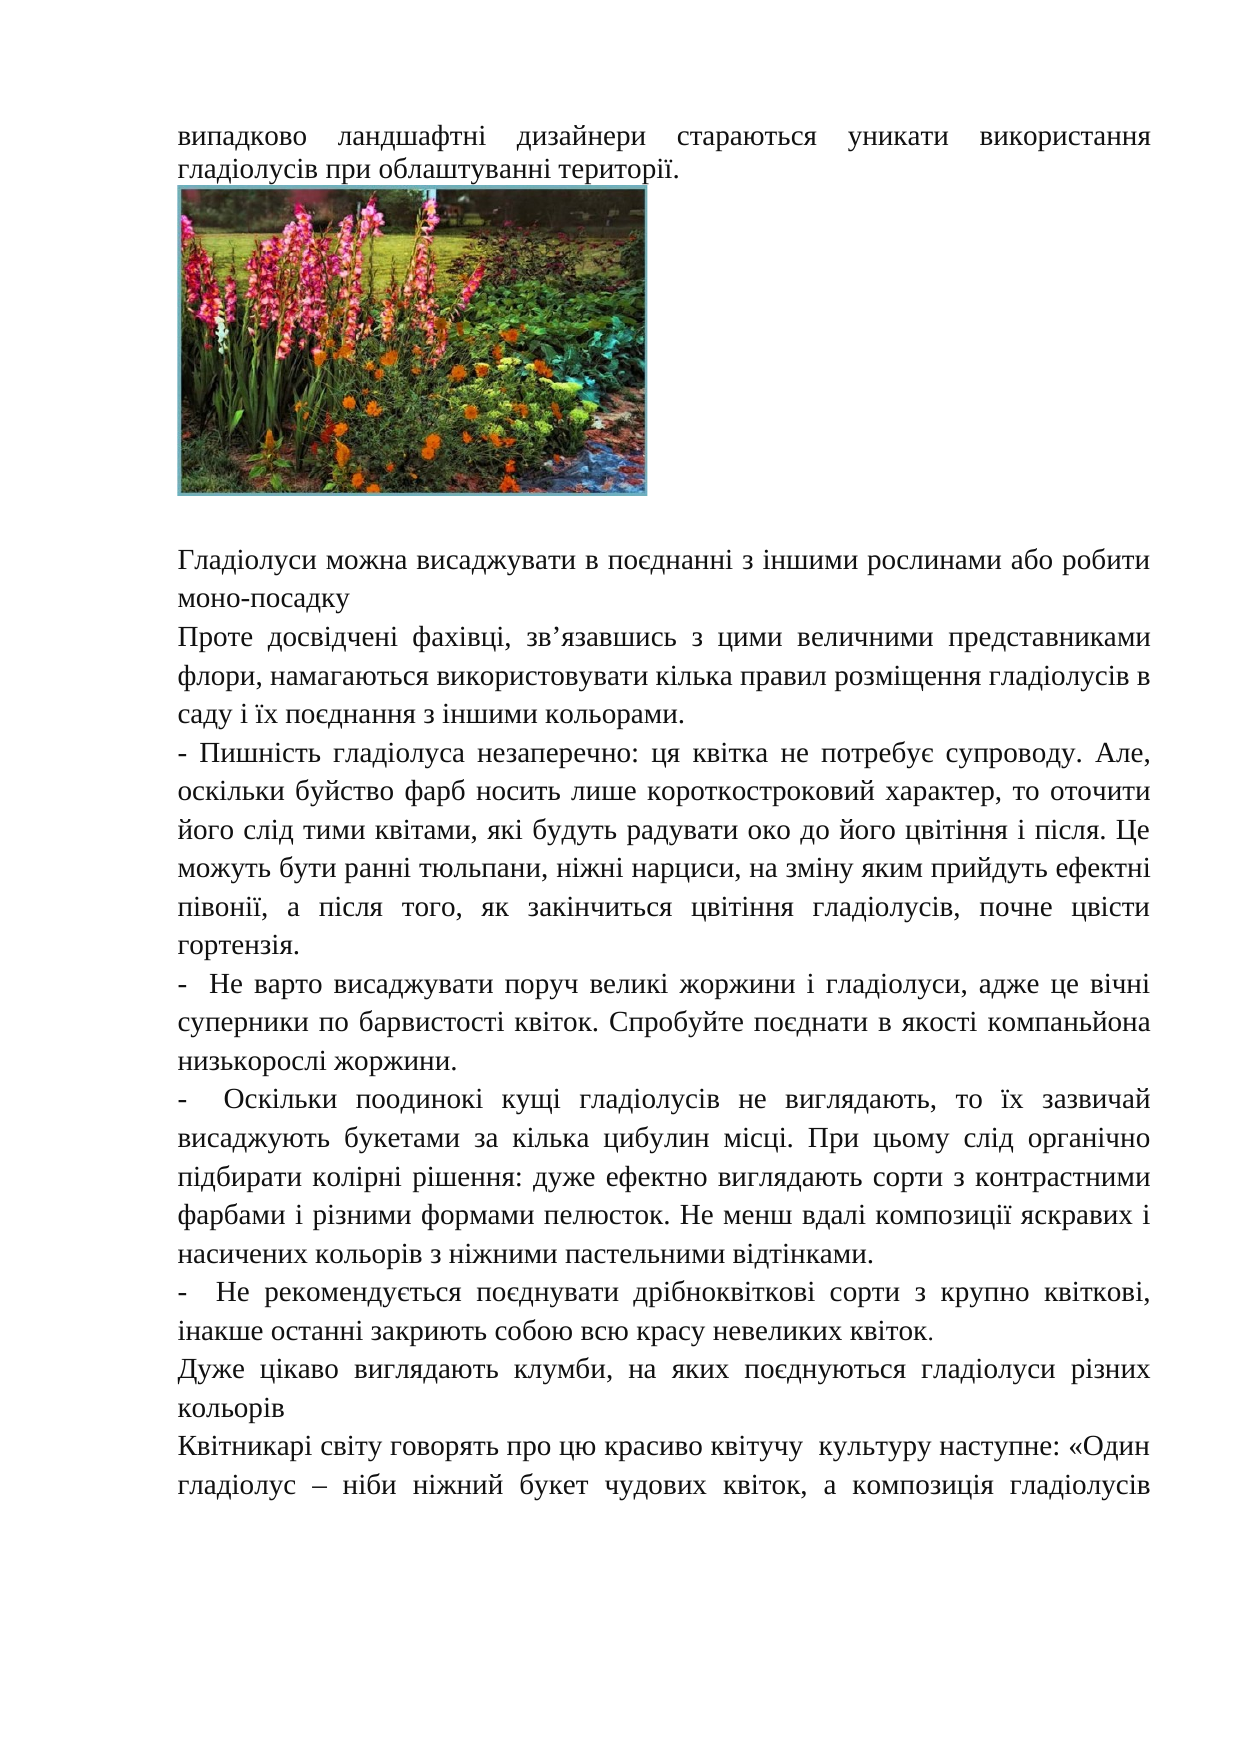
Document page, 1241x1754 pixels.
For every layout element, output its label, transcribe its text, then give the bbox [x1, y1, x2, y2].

text - Не варто висаджувати поруч великі жоржини і гладіолуси, адже це вічні суперники по барвистості квіток. Спробуйте поєднати в якості компаньйона низькорослі жоржини. [177, 966, 1152, 1077]
picture [177, 185, 648, 496]
text Проте досвідчені фахівці, зв’язавшись з цими величними представниками флори, намагаються використовувати кілька правил розміщення гладіолусів в саду і їх поєднання з іншими кольорами. [177, 619, 1152, 730]
text Дуже цікаво виглядають клумби, на яких поєднуються гладіолуси різних кольорів [177, 1351, 1152, 1423]
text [177, 118, 1152, 185]
text - Не рекомендується поєднувати дрібноквіткові сорти з крупно квіткові, інакше останні закриють собою всю красу невеликих квіток. [177, 1274, 1152, 1346]
text - Оскільки поодинокі кущі гладіолусів не виглядають, то їх зазвичай висаджують букетами за кілька цибулин місці. При цьому слід органічно підбирати колірні рішення: дуже ефектно виглядають сорти з контрастними фарбами і різними формами пелюсток. Не менш вдалі композиції яскравих і насичених кольорів з ніжними пастельними відтінками. [177, 1082, 1152, 1269]
text Гладіолуси можна висаджувати в поєднанні з іншими рослинами або робити моно-посадку [177, 542, 1152, 614]
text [177, 1428, 1152, 1501]
text - Пишність гладіолуса незаперечно: ця квітка не потребує супроводу. Але, оскільки буйство фарб носить лише короткостроковий характер, то оточити його слід тими квітами, які будуть радувати око до його цвітіння і після. Це можуть бути ранні тюльпани, ніжні нарциси, на зміну яким прийдуть ефектні півонії, а після того, як закінчиться цвітіння гладіолусів, почне цвісти гортензія. [177, 735, 1152, 961]
